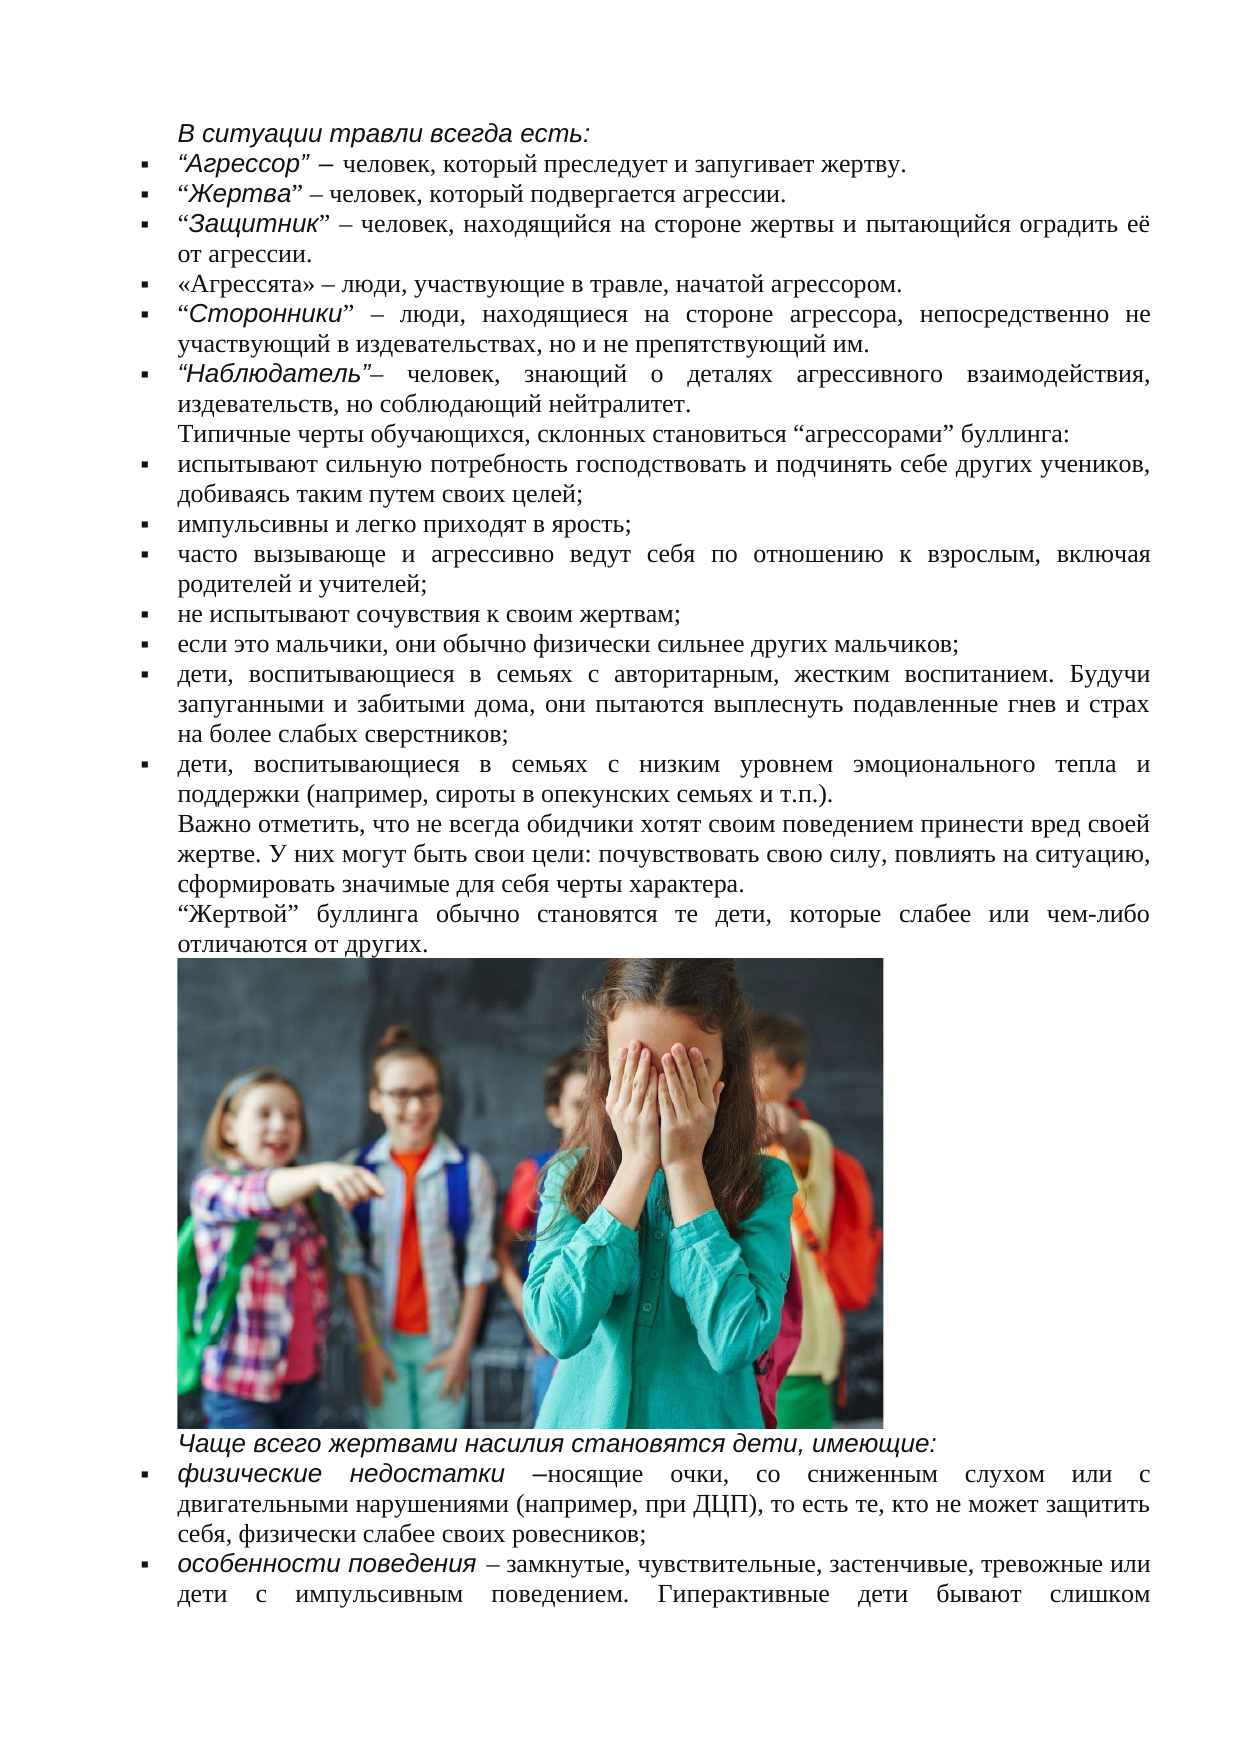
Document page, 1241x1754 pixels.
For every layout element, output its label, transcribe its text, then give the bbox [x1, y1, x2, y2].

list импульсивны и легко приходят в ярость; [140, 508, 1152, 538]
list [140, 1548, 1152, 1608]
list часто вызывающе и агрессивно ведут себя по отношению к взрослым, включая родителей и учителей; [140, 538, 1152, 598]
list “Жертва” – человек, который подвергается агрессии. [140, 178, 1152, 208]
list дети, воспитывающиеся в семьях с авторитарным, жестким воспитанием. Будучи запуганными и забитыми дома, они пытаются выплеснуть подавленные гнев и страх на более слабых сверстников; [140, 658, 1152, 748]
text “Жертвой” буллинга обычно становятся те дети, которые слабее или чем-либо отличаются от других. [177, 898, 1152, 958]
list физические недостатки –носящие очки, со сниженным слухом или с двигательными нарушениями (например, при ДЦП), то есть те, кто не может защитить себя, физически слабее своих ровесников; [140, 1458, 1152, 1548]
text В ситуации травли всегда есть: [177, 118, 1152, 148]
list если это мальчики, они обычно физически сильнее других мальчиков; [140, 628, 1152, 658]
text Чаще всего жертвами насилия становятся дети, имеющие: [177, 1428, 1152, 1458]
list не испытывают сочувствия к своим жертвам; [140, 598, 1152, 628]
list “Агрессор” – человек, который преследует и запугивает жертву. [140, 148, 1152, 178]
picture [177, 958, 884, 1429]
text Типичные черты обучающихся, склонных становиться “агрессорами” буллинга: [177, 418, 1152, 448]
list “Защитник” – человек, находящийся на стороне жертвы и пытающийся оградить её от агрессии. [140, 208, 1152, 268]
list испытывают сильную потребность господствовать и подчинять себе других учеников, добиваясь таким путем своих целей; [140, 448, 1152, 508]
list “Наблюдатель”– человек, знающий о деталях агрессивного взаимодействия, издевательств, но соблюдающий нейтралитет. [140, 358, 1152, 418]
text Важно отметить, что не всегда обидчики хотят своим поведением принести вред своей жертве. У них могут быть свои цели: почувствовать свою силу, повлиять на ситуацию, сформировать значимые для себя черты характера. [177, 808, 1152, 898]
list “Сторонники” – люди, находящиеся на стороне агрессора, непосредственно не участвующий в издевательствах, но и не препятствующий им. [140, 298, 1152, 358]
list дети, воспитывающиеся в семьях с низким уровнем эмоционального тепла и поддержки (например, сироты в опекунских семьях и т.п.). [140, 748, 1152, 808]
list «Агрессята» – люди, участвующие в травле, начатой агрессором. [140, 268, 1152, 298]
